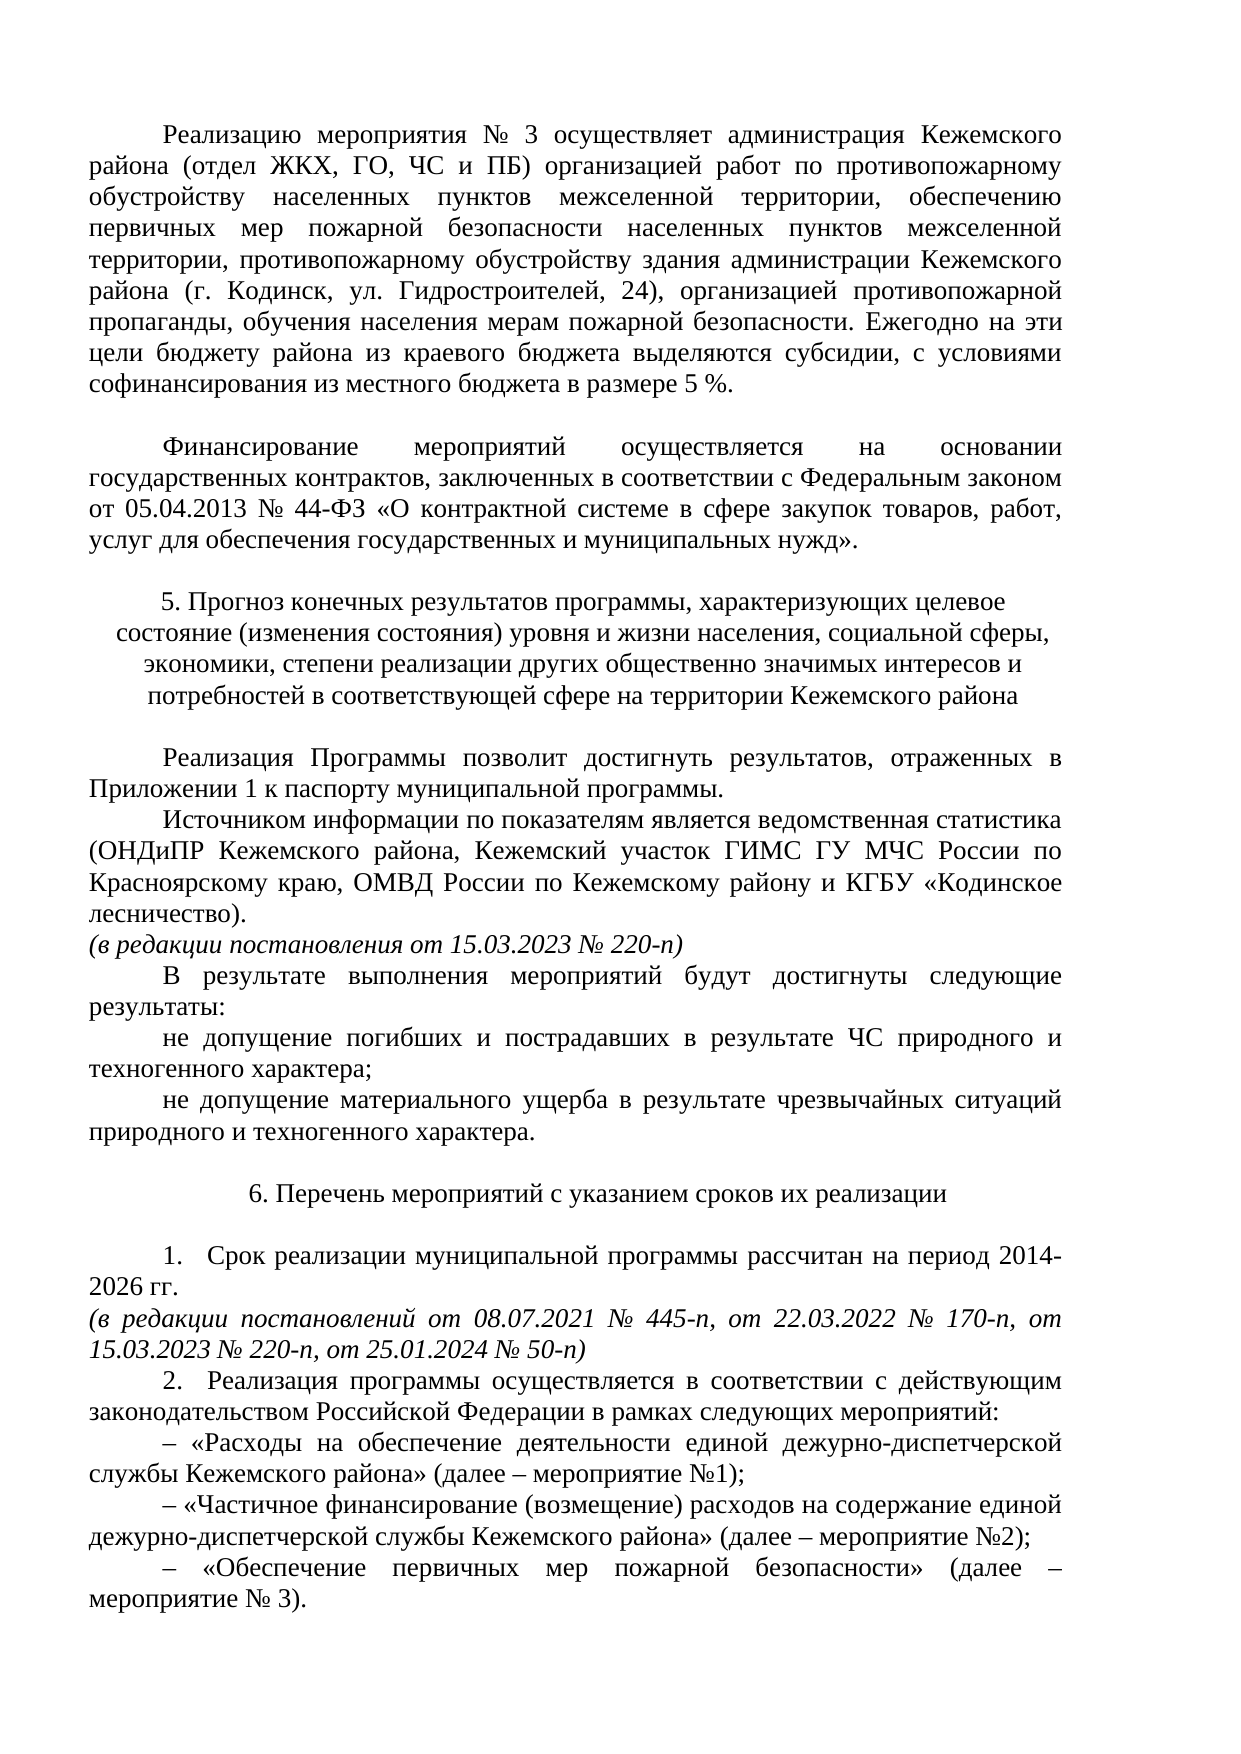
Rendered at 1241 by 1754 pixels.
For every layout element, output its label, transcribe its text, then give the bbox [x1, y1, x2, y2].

text 6. Перечень мероприятий с указанием сроков их реализации [133, 1177, 1063, 1208]
text (в редакции постановлений от 08.07.2021 № 445-п, от 22.03.2022 № 170-п, от 15.03.2023 № 220-п, от 25.01.2024 № 50-п) [89, 1302, 1063, 1364]
list Реализация программы осуществляется в соответствии с действующим законодательством Российской Федерации в рамках следующих мероприятий: [89, 1364, 1063, 1426]
text не допущение погибших и пострадавших в результате ЧС природного и техногенного характера; [89, 1021, 1063, 1084]
text Источником информации по показателям является ведомственная статистика (ОНДиПР Кежемского района, Кежемский участок ГИМС ГУ МЧС России по Красноярскому краю, ОМВД России по Кежемскому району и КГБУ «Кодинское лесничество). [89, 803, 1063, 928]
list Срок реализации муниципальной программы рассчитан на период 2014-2026 гг. [89, 1239, 1063, 1302]
text Реализацию мероприятия № 3 осуществляет администрация Кежемского района (отдел ЖКХ, ГО, ЧС и ПБ) организацией работ по противопожарному обустройству населенных пунктов межселенной территории, обеспечению первичных мер пожарной безопасности населенных пунктов межселенной территории, противопожарному обустройству здания администрации Кежемского района (г. Кодинск, ул. Гидростроителей, 24), организацией противопожарной пропаганды, обучения населения мерам пожарной безопасности. Ежегодно на эти цели бюджету района из краевого бюджета выделяются субсидии, с условиями софинансирования из местного бюджета в размере 5 %. [89, 118, 1063, 398]
text В результате выполнения мероприятий будут достигнуты следующие результаты: [89, 959, 1063, 1021]
text не допущение материального ущерба в результате чрезвычайных ситуаций природного и техногенного характера. [89, 1084, 1063, 1146]
text Финансирование мероприятий осуществляется на основании государственных контрактов, заключенных в соответствии с Федеральным законом от 05.04.2013 № 44-ФЗ «О контрактной системе в сфере закупок товаров, работ, услуг для обеспечения государственных и муниципальных нужд». [89, 429, 1063, 554]
text – «Обеспечение первичных мер пожарной безопасности» (далее – мероприятие № 3). [89, 1551, 1063, 1613]
text (в редакции постановления от 15.03.2023 № 220-п) [89, 928, 1063, 959]
text 5. Прогноз конечных результатов программы, характеризующих целевое состояние (изменения состояния) уровня и жизни населения, социальной сферы, экономики, степени реализации других общественно значимых интересов и потребностей в соответствующей сфере на территории Кежемского района [103, 585, 1063, 710]
text Реализация Программы позволит достигнуть результатов, отраженных в Приложении 1 к паспорту муниципальной программы. [89, 741, 1063, 803]
text – «Частичное финансирование (возмещение) расходов на содержание единой дежурно-диспетчерской службы Кежемского района» (далее – мероприятие №2); [89, 1488, 1063, 1551]
text – «Расходы на обеспечение деятельности единой дежурно-диспетчерской службы Кежемского района» (далее – мероприятие №1); [89, 1426, 1063, 1488]
